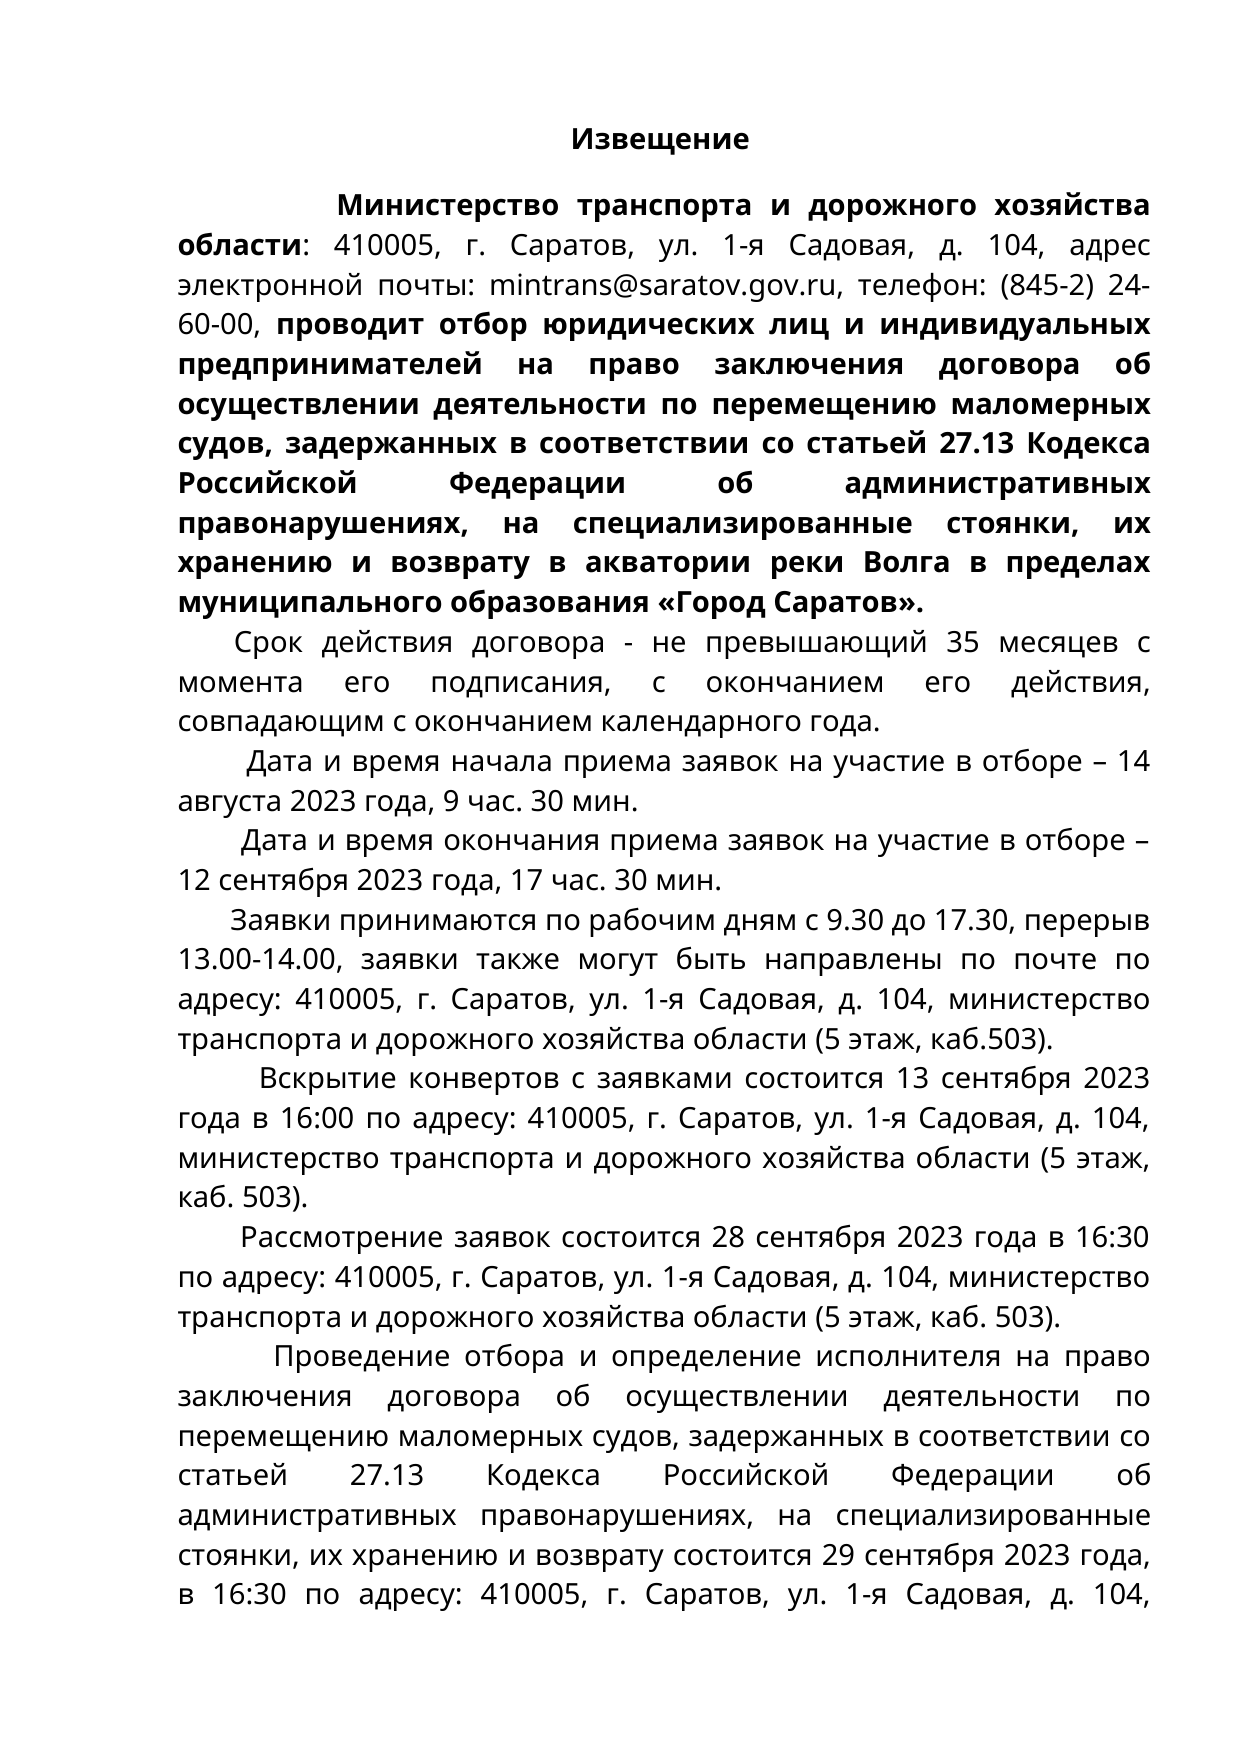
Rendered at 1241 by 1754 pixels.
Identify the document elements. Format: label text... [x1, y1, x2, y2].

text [177, 1336, 1152, 1613]
text Вскрытие конвертов с заявками состоится 13 сентября 2023 года в 16:00 по адресу: 410005, г. Саратов, ул. 1-я Садовая, д. 104, министерство транспорта и дорожного хозяйства области (5 этаж, каб. 503). [177, 1058, 1152, 1216]
text Заявки принимаются по рабочим дням с 9.30 до 17.30, перерыв 13.00-14.00, заявки также могут быть направлены по почте по адресу: 410005, г. Саратов, ул. 1-я Садовая, д. 104, министерство транспорта и дорожного хозяйства области (5 этаж, каб.503). [177, 899, 1152, 1058]
text Министерство транспорта и дорожного хозяйства области: 410005, г. Саратов, ул. 1-я Садовая, д. 104, адрес электронной почты: mintrans@saratov.gov.ru, телефон: (845-2) 24-60-00, проводит отбор юридических лиц и индивидуальных предпринимателей на право заключения договора об осуществлении деятельности по перемещению маломерных судов, задержанных в соответствии со статьей 27.13 Кодекса Российской Федерации об административных правонарушениях, на специализированные стоянки, их хранению и возврату в акватории реки Волга в пределах муниципального образования «Город Саратов». [177, 184, 1152, 621]
text Срок действия договора - не превышающий 35 месяцев с момента его подписания, с окончанием его действия, совпадающим с окончанием календарного года. [177, 621, 1152, 740]
text Дата и время начала приема заявок на участие в отборе – 14 августа 2023 года, 9 час. 30 мин. [177, 740, 1152, 819]
text Дата и время окончания приема заявок на участие в отборе – 12 сентября 2023 года, 17 час. 30 мин. [177, 819, 1152, 899]
text Извещение [177, 118, 1152, 158]
text Рассмотрение заявок состоится 28 сентября 2023 года в 16:30 по адресу: 410005, г. Саратов, ул. 1-я Садовая, д. 104, министерство транспорта и дорожного хозяйства области (5 этаж, каб. 503). [177, 1216, 1152, 1336]
